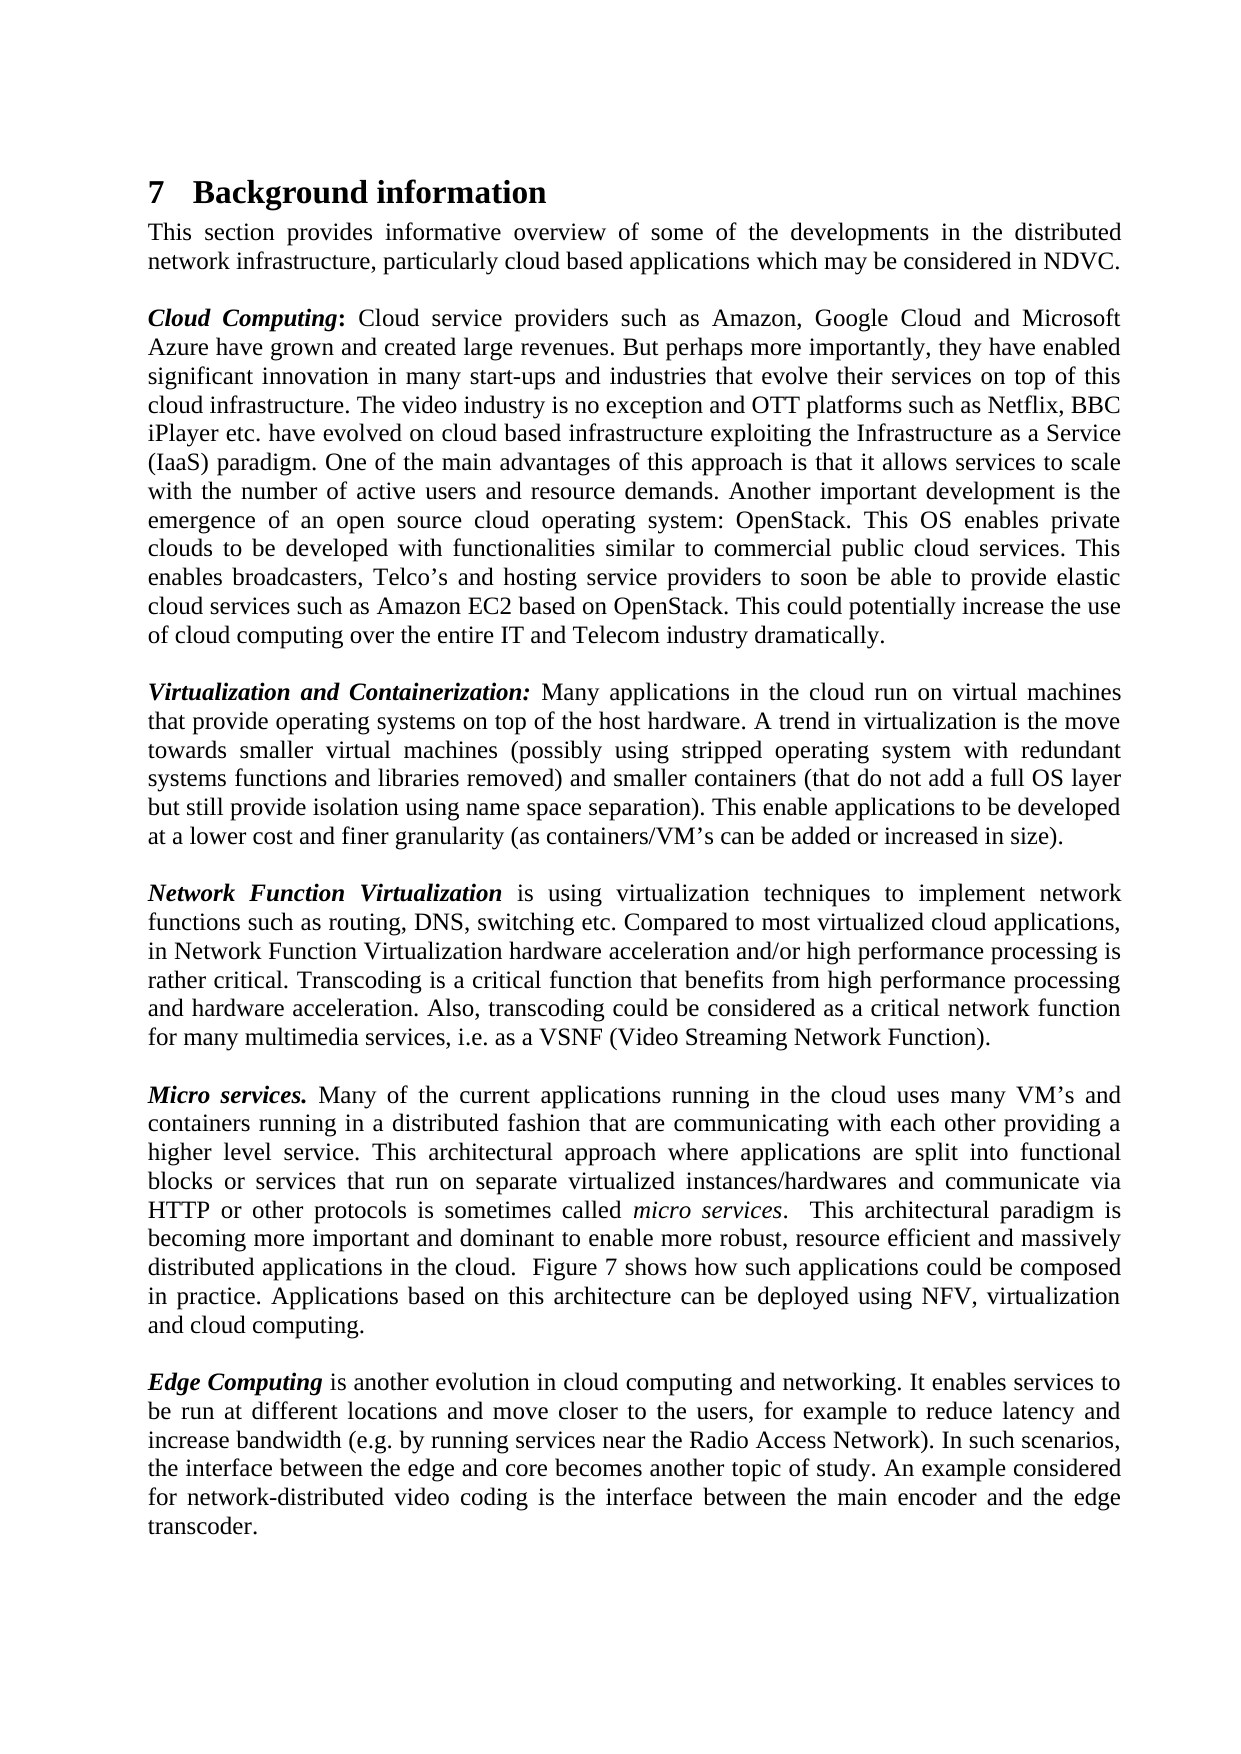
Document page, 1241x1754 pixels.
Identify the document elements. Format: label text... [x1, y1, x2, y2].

subtitle Background information [148, 173, 1122, 211]
text Micro services. Many of the current applications running in the cloud uses many VM’s and containers running in a distributed fashion that are communicating with each other providing a higher level service. This architectural approach where applications are split into functional blocks or services that run on separate virtualized instances/hardwares and communicate via HTTP or other protocols is sometimes called micro services. This architectural paradigm is becoming more important and dominant to enable more robust, resource efficient and massively distributed applications in the cloud. Figure 7 shows how such applications could be composed in practice. Applications based on this architecture can be deployed using NFV, virtualization and cloud computing. [148, 1080, 1122, 1338]
text This section provides informative overview of some of the developments in the distributed network infrastructure, particularly cloud based applications which may be considered in NDVC. [148, 217, 1122, 275]
text Virtualization and Containerization: Many applications in the cloud run on virtual machines that provide operating systems on top of the host hardware. A trend in virtualization is the move towards smaller virtual machines (possibly using stripped operating system with redundant systems functions and libraries removed) and smaller containers (that do not add a full OS layer but still provide isolation using name space separation). This enable applications to be developed at a lower cost and finer granularity (as containers/VM’s can be added or increased in size). [148, 677, 1122, 850]
text Edge Computing is another evolution in cloud computing and networking. It enables services to be run at different locations and move closer to the users, for example to reduce latency and increase bandwidth (e.g. by running services near the Radio Access Network). In such scenarios, the interface between the edge and core becomes another topic of study. An example considered for network-distributed video coding is the interface between the main encoder and the edge transcoder. [148, 1367, 1122, 1540]
text Cloud Computing: Cloud service providers such as Amazon, Google Cloud and Microsoft Azure have grown and created large revenues. But perhaps more importantly, they have enabled significant innovation in many start-ups and industries that evolve their services on top of this cloud infrastructure. The video industry is no exception and OTT platforms such as Netflix, BBC iPlayer etc. have evolved on cloud based infrastructure exploiting the Infrastructure as a Service (IaaS) paradigm. One of the main advantages of this approach is that it allows services to scale with the number of active users and resource demands. Another important development is the emergence of an open source cloud operating system: OpenStack. This OS enables private clouds to be developed with functionalities similar to commercial public cloud services. This enables broadcasters, Telco’s and hosting service providers to soon be able to provide elastic cloud services such as Amazon EC2 based on OpenStack. This could potentially increase the use of cloud computing over the entire IT and Telecom industry dramatically. [148, 303, 1122, 648]
text Network Function Virtualization is using virtualization techniques to implement network functions such as routing, DNS, switching etc. Compared to most virtualized cloud applications, in Network Function Virtualization hardware acceleration and/or high performance processing is rather critical. Transcoding is a critical function that benefits from high performance processing and hardware acceleration. Also, transcoding could be considered as a critical network function for many multimedia services, i.e. as a VSNF (Video Streaming Network Function). [148, 878, 1122, 1051]
